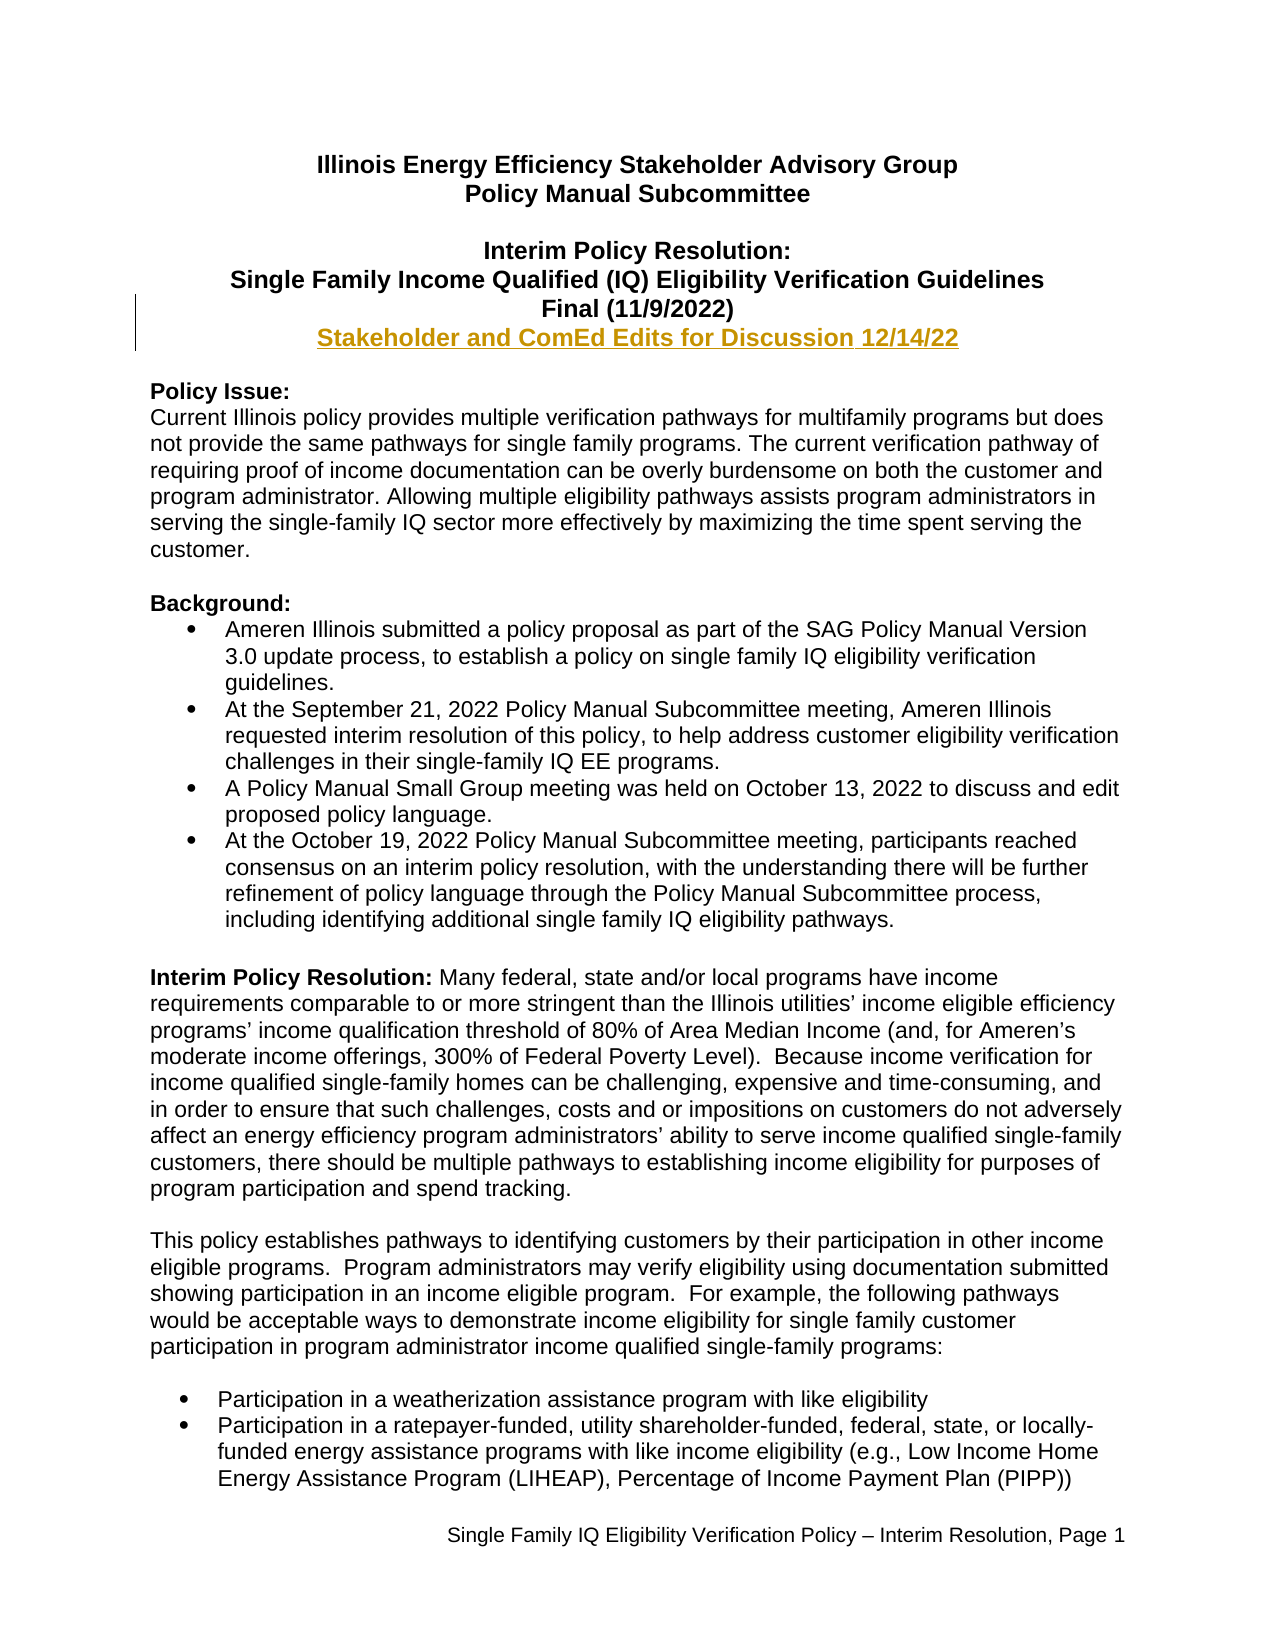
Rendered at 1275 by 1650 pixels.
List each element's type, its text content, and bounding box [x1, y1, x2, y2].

list At the October 19, 2022 Policy Manual Subcommittee meeting, participants reached consensus on an interim policy resolution, with the understanding there will be further refinement of policy language through the Policy Manual Subcommittee process, including identifying additional single family IQ eligibility pathways. [187, 827, 1125, 933]
list At the September 21, 2022 Policy Manual Subcommittee meeting, Ameren Illinois requested interim resolution of this policy, to help address customer eligibility verification challenges in their single-family IQ EE programs. [187, 696, 1125, 774]
text Single Family Income Qualified (IQ) Eligibility Verification Guidelines [150, 265, 1125, 294]
text Policy Manual Subcommittee [150, 179, 1125, 207]
text Interim Policy Resolution: Many federal, state and/or local programs have income requirements comparable to or more stringent than the Illinois utilities’ income eligible efficiency programs’ income qualification threshold of 80% of Area Median Income (and, for Ameren’s moderate income offerings, 300% of Federal Poverty Level). Because income verification for income qualified single-family homes can be challenging, expensive and time-consuming, and in order to ensure that such challenges, costs and or impositions on customers do not adversely affect an energy efficiency program administrators’ ability to serve income qualified single-family customers, there should be multiple pathways to establishing income eligibility for purposes of program participation and spend tracking. [150, 964, 1125, 1201]
text Final (11/9/2022) [150, 294, 1125, 322]
text Current Illinois policy provides multiple verification pathways for multifamily programs but does not provide the same pathways for single family programs. The current verification pathway of requiring proof of income documentation can be overly burdensome on both the customer and program administrator. Allowing multiple eligibility pathways assists program administrators in serving the single-family IQ sector more effectively by maximizing the time spent serving the customer. [150, 404, 1125, 590]
text This policy establishes pathways to identifying customers by their participation in other income eligible programs. Program administrators may verify eligibility using documentation submitted showing participation in an income eligible program. For example, the following pathways would be acceptable ways to demonstrate income eligibility for single family customer participation in program administrator income qualified single-family programs: [150, 1227, 1125, 1359]
text Background: [150, 590, 1125, 616]
text Policy Issue: [150, 378, 1125, 404]
list A Policy Manual Small Group meeting was held on October 13, 2022 to discuss and edit proposed policy language. [187, 774, 1125, 827]
list Participation in a ratepayer-funded, utility shareholder-funded, federal, state, or locally-funded energy assistance programs with like income eligibility (e.g., Low Income Home Energy Assistance Program (LIHEAP), Percentage of Income Payment Plan (PIPP)) [180, 1412, 1125, 1491]
list Ameren Illinois submitted a policy proposal as part of the SAG Policy Manual Version 3.0 update process, to establish a policy on single family IQ eligibility verification guidelines. [187, 616, 1125, 696]
text Interim Policy Resolution: [150, 236, 1125, 265]
text Illinois Energy Efficiency Stakeholder Advisory Group [150, 150, 1125, 179]
list Participation in a weatherization assistance program with like eligibility [180, 1386, 1125, 1412]
